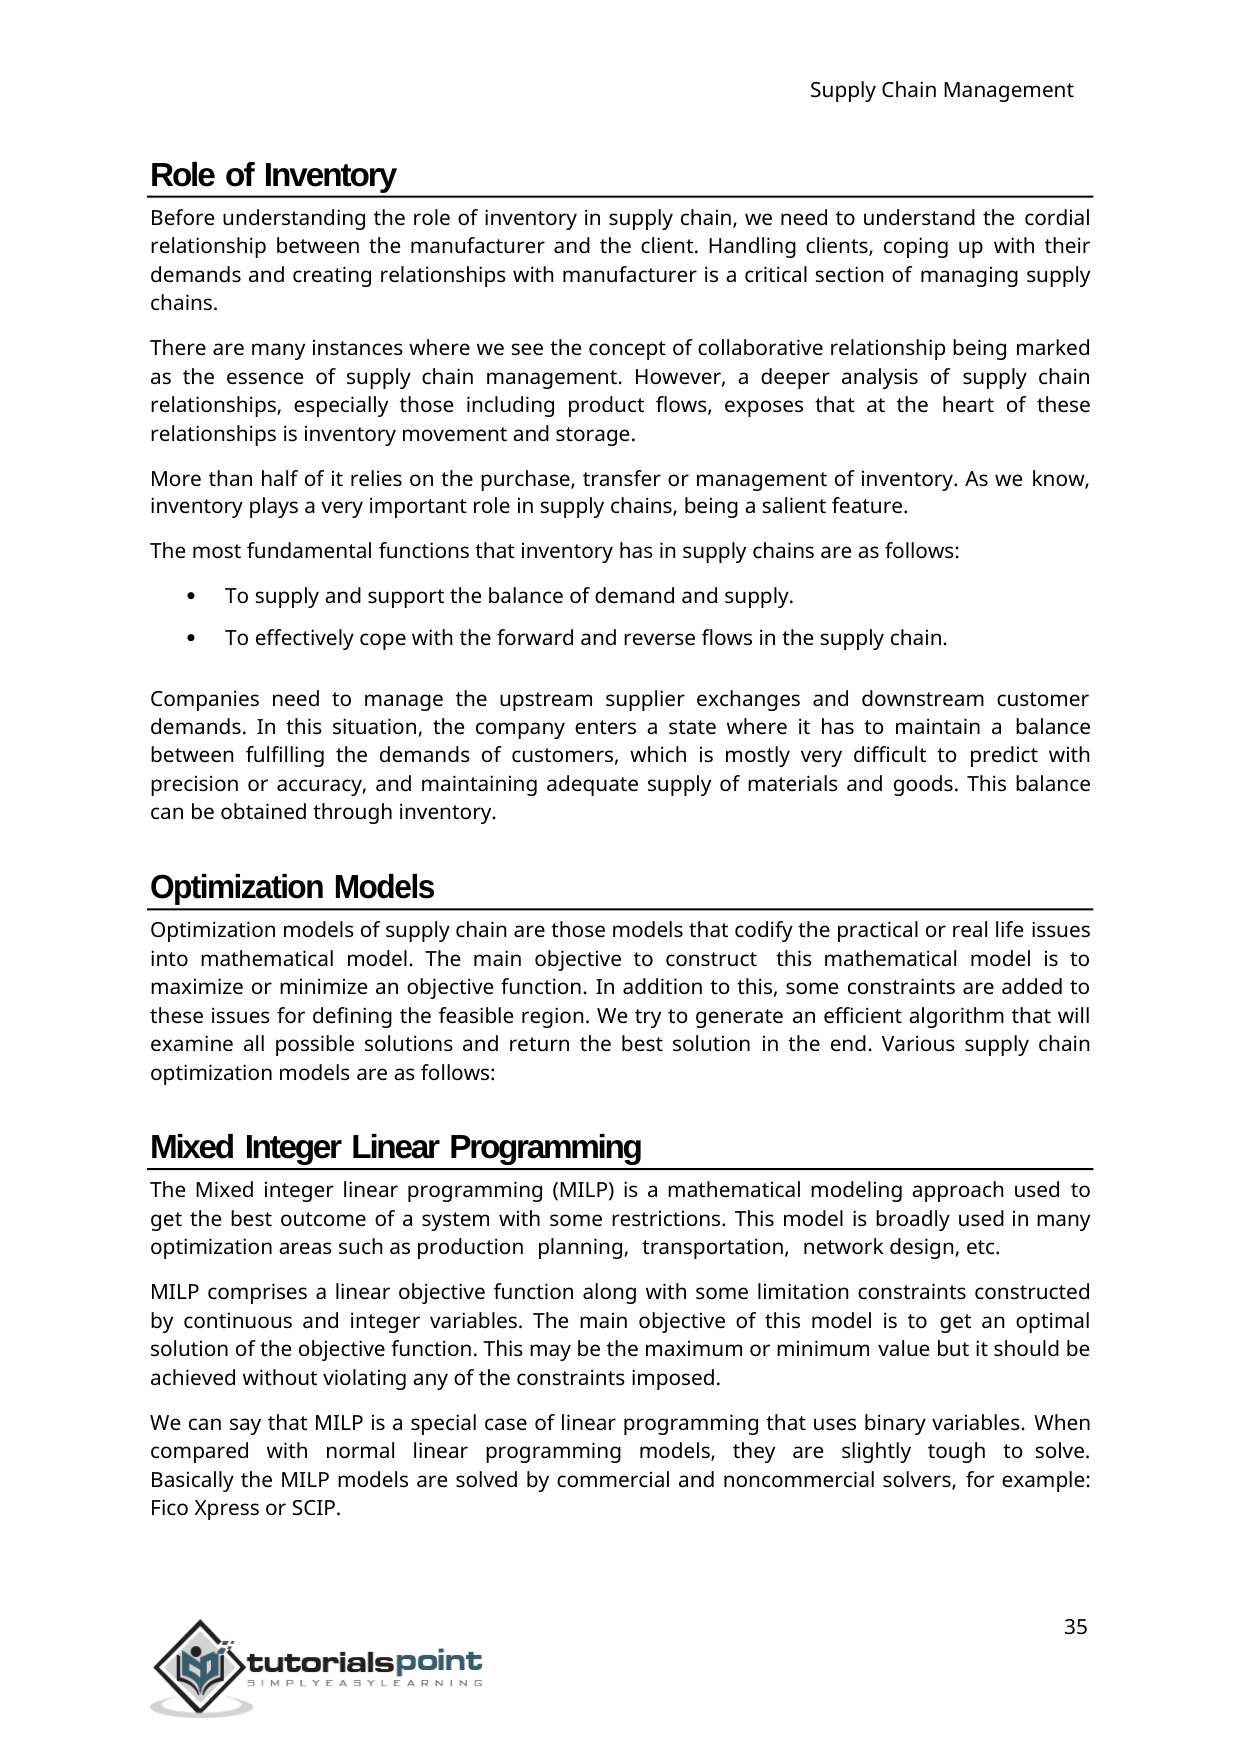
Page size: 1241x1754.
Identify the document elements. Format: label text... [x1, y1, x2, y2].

text There are many instances where we see the concept of collaborative relationship being marked as the essence of supply chain management. However, a deeper analysis of supply chain relationships, especially those including product flows, exposes that at the heart of these relationships is inventory movement and storage. [150, 333, 1091, 447]
subtitle Role of Inventory [150, 155, 1240, 193]
text MILP comprises a linear objective function along with some limitation constraints constructed by continuous and integer variables. The main objective of this model is to get an optimal solution of the objective function. This may be the maximum or minimum value but it should be achieved without violating any of the constraints imposed. [150, 1277, 1091, 1391]
text The most fundamental functions that inventory has in supply chains are as follows: [150, 537, 1240, 565]
text Companies need to manage the upstream supplier exchanges and downstream customer demands. In this situation, the company enters a state where it has to maintain a balance between fulfilling the demands of customers, which is mostly very difficult to predict with precision or accuracy, and maintaining adequate supply of materials and goods. This balance can be obtained through inventory. [150, 684, 1091, 826]
text Before understanding the role of inventory in supply chain, we need to understand the cordial relationship between the manufacturer and the client. Handling clients, coping up with their demands and creating relationships with manufacturer is a critical section of managing supply chains. [150, 203, 1091, 317]
list To supply and support the balance of demand and supply. [187, 582, 1240, 610]
text More than half of it relies on the purchase, transfer or management of inventory. As we know, inventory plays a very important role in supply chains, being a salient feature. [150, 464, 1090, 520]
text Optimization models of supply chain are those models that codify the practical or real life issues into mathematical model. The main objective to construct this mathematical model is to maximize or minimize an objective function. In addition to this, some constraints are added to these issues for defining the feasible region. We try to generate an efficient algorithm that will examine all possible solutions and return the best solution in the end. Various supply chain optimization models are as follows: [150, 915, 1091, 1086]
subtitle Mixed Integer Linear Programming [150, 1127, 1240, 1166]
text We can say that MILP is a special case of linear programming that uses binary variables. When compared with normal linear programming models, they are slightly tough to solve. Basically the MILP models are solved by commercial and noncommercial solvers, for example: Fico Xpress or SCIP. [150, 1408, 1091, 1522]
picture [150, 1619, 483, 1718]
text The Mixed integer linear programming (MILP) is a mathematical modeling approach used to get the best outcome of a system with some restrictions. This model is broadly used in many optimization areas such as production planning, transportation, network design, etc. [150, 1175, 1091, 1261]
list To effectively cope with the forward and reverse flows in the supply chain. [187, 623, 1240, 651]
subtitle Optimization Models [150, 867, 1240, 906]
